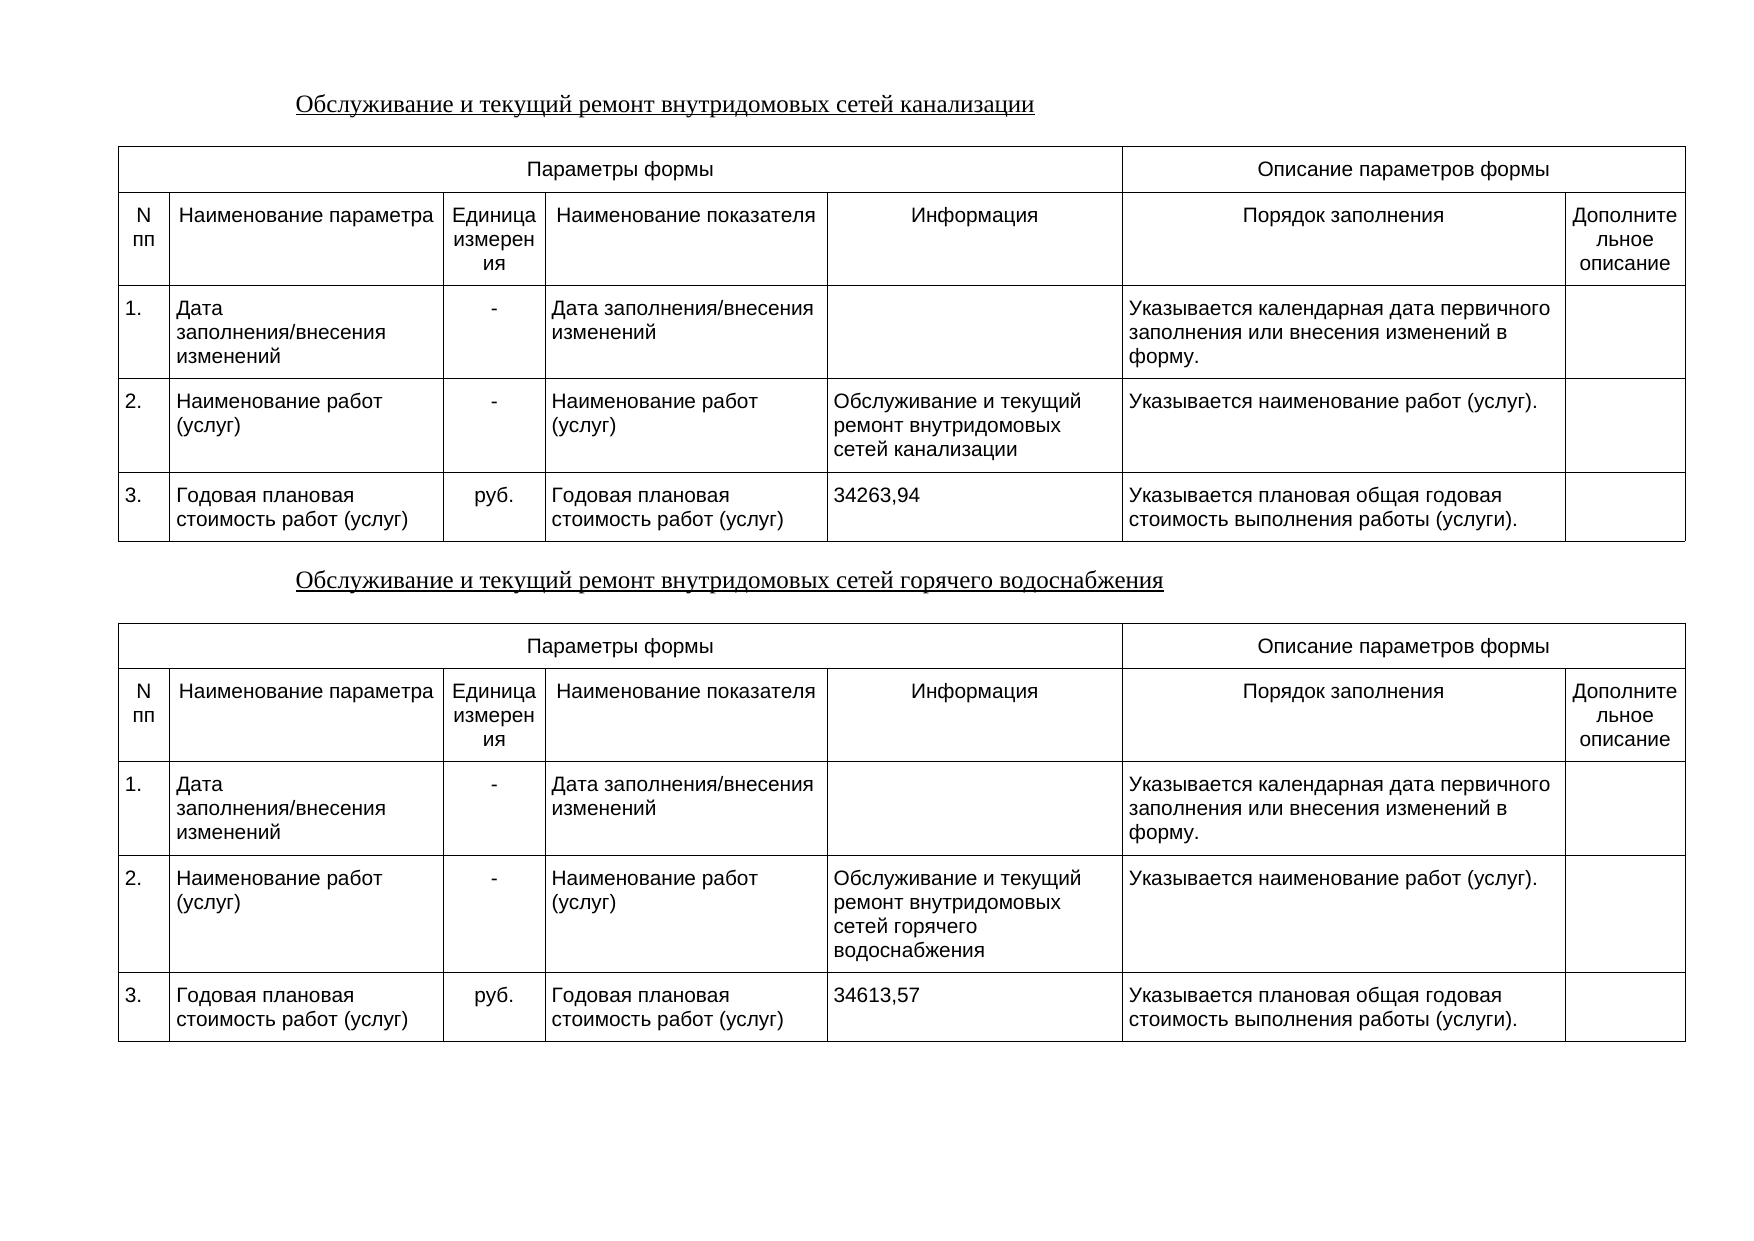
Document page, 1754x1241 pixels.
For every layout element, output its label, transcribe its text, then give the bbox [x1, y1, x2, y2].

table_cell Годовая плановая стоимость работ (услуг) [170, 973, 443, 1041]
table_cell Порядок заполнения [1123, 193, 1565, 285]
table_cell Годовая плановая стоимость работ (услуг) [546, 973, 827, 1041]
table_cell Наименование работ (услуг) [170, 856, 443, 972]
table_cell Указывается наименование работ (услуг). [1123, 856, 1565, 972]
table_cell [1566, 762, 1685, 855]
table_cell Наименование параметра [170, 193, 443, 285]
table_cell Информация [828, 669, 1122, 761]
table_cell Указывается наименование работ (услуг). [1123, 379, 1565, 472]
table_cell [1566, 973, 1685, 1041]
table_cell [828, 762, 1122, 855]
table_cell Наименование параметра [170, 669, 443, 761]
table_cell Наименование работ (услуг) [546, 379, 827, 472]
table_cell Информация [828, 193, 1122, 285]
table_cell Дополнительное описание [1566, 193, 1685, 285]
table_cell 3. [119, 973, 169, 1041]
table_cell Дата заполнения/внесения изменений [546, 286, 827, 378]
table_cell Указывается календарная дата первичного заполнения или внесения изменений в форму. [1123, 286, 1565, 378]
table_cell 2. [119, 379, 169, 472]
table_cell 34263,94 [828, 473, 1122, 541]
table_cell 2. [119, 856, 169, 972]
text Обслуживание и текущий ремонт внутридомовых сетей горячего водоснабжения [118, 565, 1636, 594]
table_header Параметры формы [119, 147, 1122, 192]
table_cell Указывается плановая общая годовая стоимость выполнения работы (услуги). [1123, 473, 1565, 541]
table_cell 1. [119, 286, 169, 378]
table_cell Указывается плановая общая годовая стоимость выполнения работы (услуги). [1123, 973, 1565, 1041]
table_cell Порядок заполнения [1123, 669, 1565, 761]
table_cell Обслуживание и текущий ремонт внутридомовых сетей канализации [828, 379, 1122, 472]
table_cell 1. [119, 762, 169, 855]
table_cell руб. [444, 473, 545, 541]
table_cell Наименование показателя [546, 193, 827, 285]
table_cell - [444, 286, 545, 378]
table_cell Дата заполнения/внесения изменений [170, 286, 443, 378]
table_cell Указывается календарная дата первичного заполнения или внесения изменений в форму. [1123, 762, 1565, 855]
table_cell руб. [444, 973, 545, 1041]
table_cell Годовая плановая стоимость работ (услуг) [546, 473, 827, 541]
table_header Описание параметров формы [1123, 624, 1685, 668]
table_cell Обслуживание и текущий ремонт внутридомовых сетей горячего водоснабжения [828, 856, 1122, 972]
table_cell N пп [119, 669, 169, 761]
table_cell Годовая плановая стоимость работ (услуг) [170, 473, 443, 541]
table_cell 3. [119, 473, 169, 541]
table_cell Дата заполнения/внесения изменений [546, 762, 827, 855]
table_cell N пп [119, 193, 169, 285]
table_cell Наименование работ (услуг) [546, 856, 827, 972]
table_cell Единица измерения [444, 669, 545, 761]
table_cell Единица измерения [444, 193, 545, 285]
table_cell [1566, 473, 1685, 541]
table_cell Дата заполнения/внесения изменений [170, 762, 443, 855]
table_cell Наименование показателя [546, 669, 827, 761]
table_cell - [444, 856, 545, 972]
table_cell [1566, 856, 1685, 972]
table_cell [828, 286, 1122, 378]
table_cell - [444, 762, 545, 855]
table_cell Наименование работ (услуг) [170, 379, 443, 472]
text Обслуживание и текущий ремонт внутридомовых сетей канализации [118, 89, 1636, 117]
table_cell 34613,57 [828, 973, 1122, 1041]
table_cell [1566, 379, 1685, 472]
table_cell Дополнительное описание [1566, 669, 1685, 761]
table_cell - [444, 379, 545, 472]
table_cell [1566, 286, 1685, 378]
table_header Описание параметров формы [1123, 147, 1685, 192]
table_header Параметры формы [119, 624, 1122, 668]
